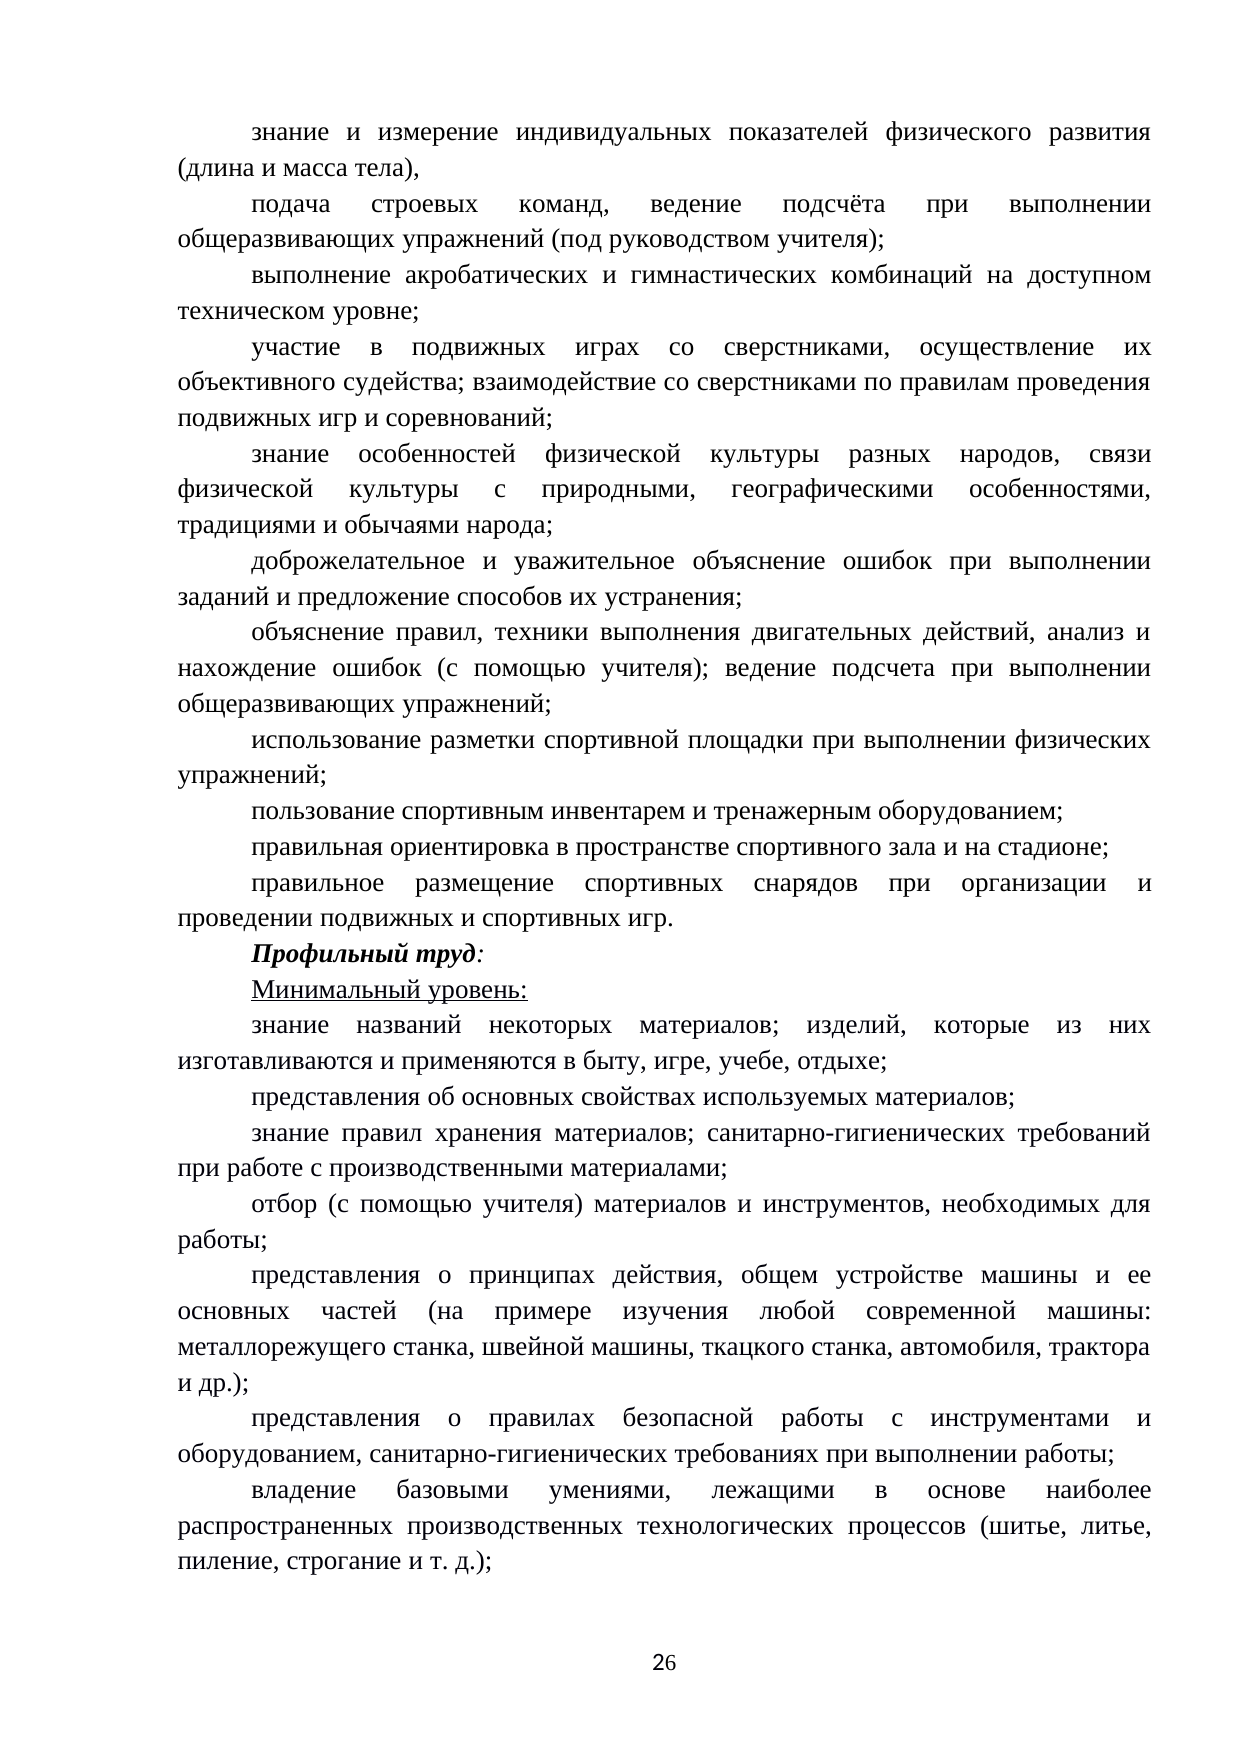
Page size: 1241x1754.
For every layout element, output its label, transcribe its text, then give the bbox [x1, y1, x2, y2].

text представления о принципах действия, общем устройстве машины и ее основных частей (на примере изучения любой современной машины: металлорежущего станка, швейной машины, ткацкого станка, автомобиля, трактора и др.); [177, 1259, 1152, 1397]
text доброжелательное и уважительное объяснение ошибок при выполнении заданий и предложение способов их устранения; [177, 544, 1151, 611]
text подача строевых команд, ведение подсчёта при выполнении общеразвивающих упражнений (под руководством учителя); [177, 187, 1151, 254]
text объяснение правил, техники выполнения двигательных действий, анализ и нахождение ошибок (с помощью учителя); ведение подсчета при выполнении общеразвивающих упражнений; [177, 616, 1151, 718]
text знание правил хранения материалов; санитарно-гигиенических требований при работе с производственными материалами; [177, 1116, 1152, 1183]
text пользование спортивным инвентарем и тренажерным оборудованием; правильная ориентировка в пространстве спортивного зала и на стадионе; правильное размещение спортивных снарядов при организации и [251, 794, 1152, 897]
text знание названий некоторых материалов; изделий, которые из них изготавливаются и применяются в быту, игре, учебе, отдыхе; [177, 1008, 1151, 1075]
subtitle Профильный труд: [251, 937, 1203, 968]
text знание и измерение индивидуальных показателей физического развития (длина и масса тела), [177, 115, 1151, 182]
text владение базовыми умениями, лежащими в основе наиболее распространенных производственных технологических процессов (шитье, литье, пиление, строгание и т. д.); [177, 1473, 1152, 1576]
text знание особенностей физической культуры разных народов, связи физической культуры с природными, географическими особенностями, традициями и обычаями народа; [177, 437, 1151, 539]
text представления о правилах безопасной работы с инструментами и оборудованием, санитарно-гигиенических требованиях при выполнении работы; [177, 1402, 1151, 1468]
text отбор (с помощью учителя) материалов и инструментов, необходимых для работы; [177, 1187, 1151, 1254]
text участие в подвижных играх со сверстниками, осуществление их объективного судейства; взаимодействие со сверстниками по правилам проведения подвижных игр и соревнований; [177, 330, 1152, 432]
text представления об основных свойствах используемых материалов; [251, 1080, 1203, 1111]
text использование разметки спортивной площадки при выполнении физических упражнений; [177, 723, 1152, 789]
text выполнение акробатических и гимнастических комбинаций на доступном техническом уровне; [177, 258, 1151, 325]
text проведении подвижных и спортивных игр. [177, 901, 1203, 932]
text Минимальный уровень: [251, 973, 1203, 1004]
